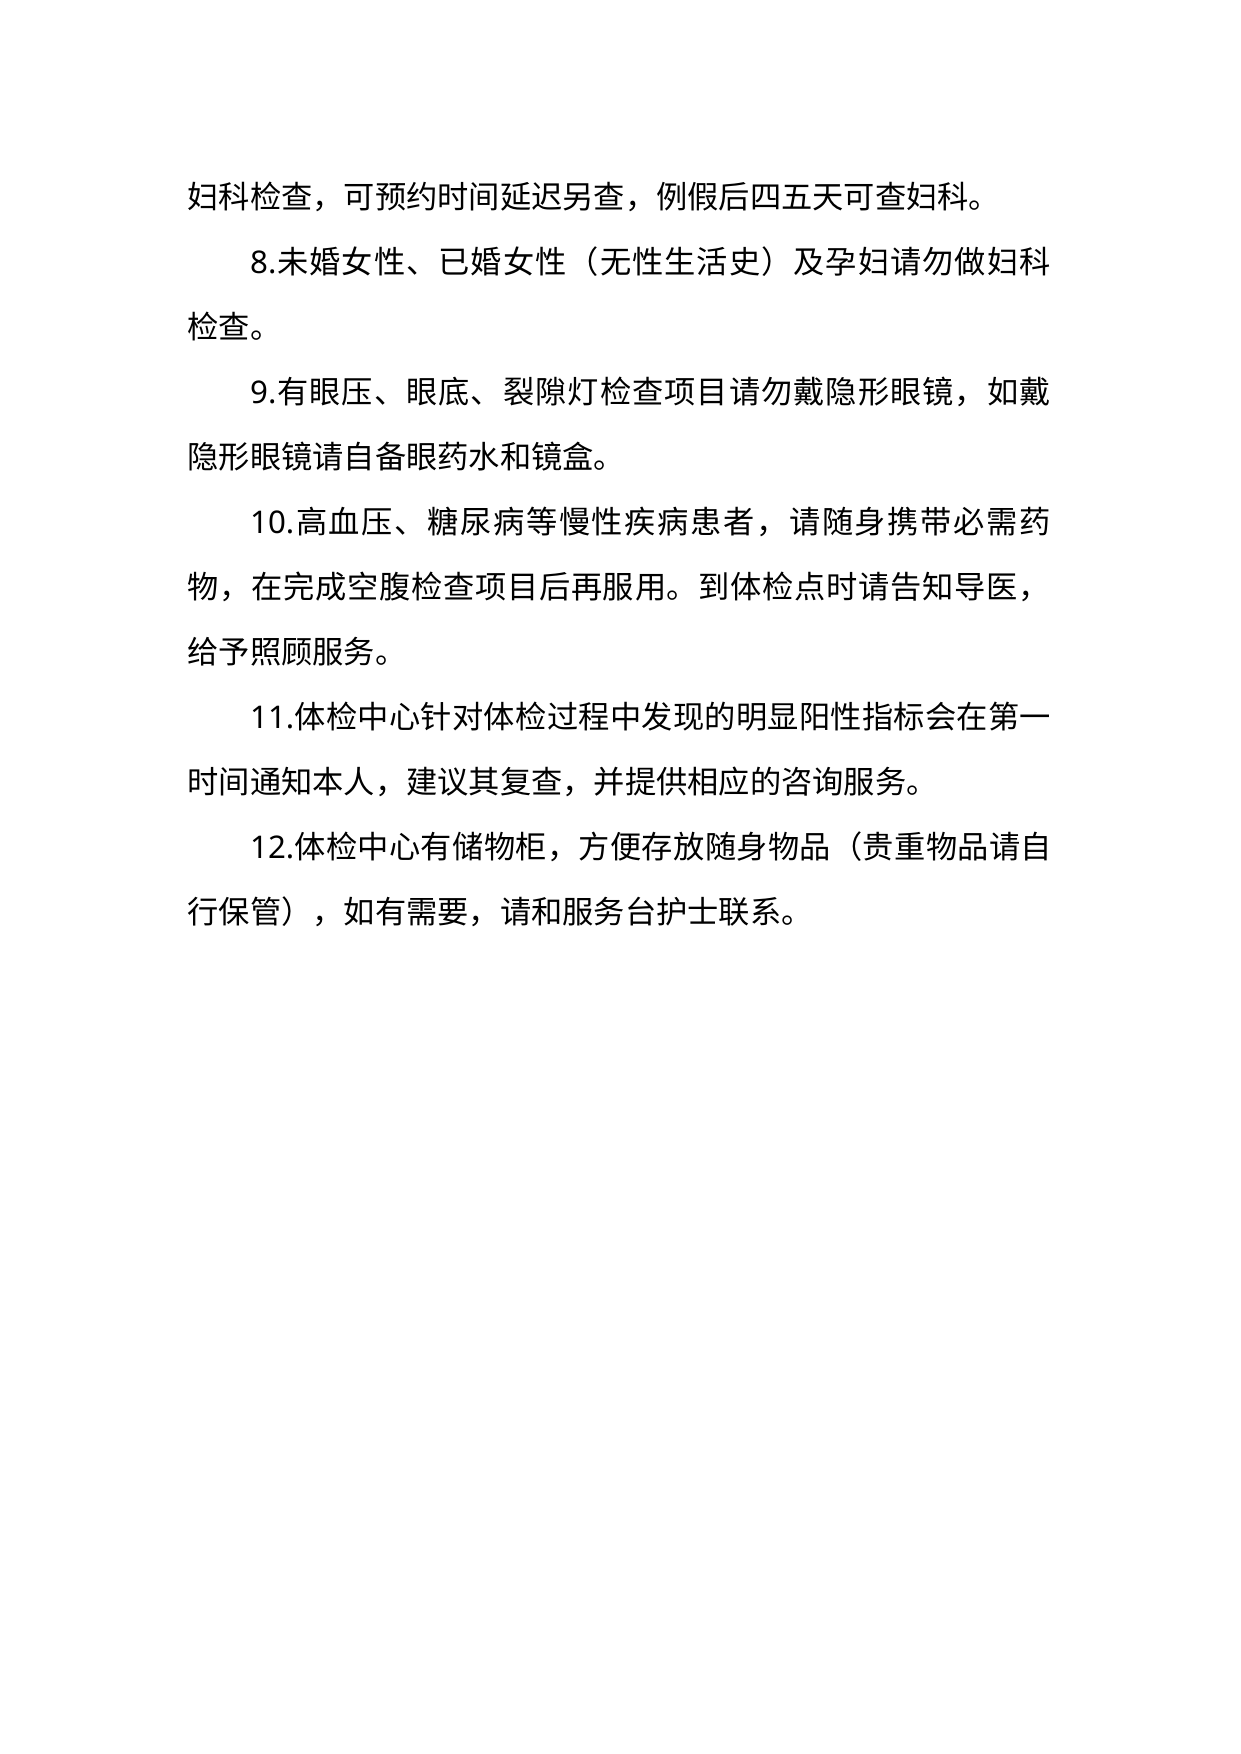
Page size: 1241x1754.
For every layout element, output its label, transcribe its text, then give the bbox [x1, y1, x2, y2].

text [187, 162, 1053, 227]
text 11.体检中心针对体检过程中发现的明显阳性指标会在第一时间通知本人，建议其复查，并提供相应的咨询服务。 [187, 682, 1053, 812]
text 9.有眼压、眼底、裂隙灯检查项目请勿戴隐形眼镜，如戴隐形眼镜请自备眼药水和镜盒。 [187, 357, 1053, 487]
text 8.未婚女性、已婚女性（无性生活史）及孕妇请勿做妇科检查。 [187, 227, 1053, 357]
text 12.体检中心有储物柜，方便存放随身物品（贵重物品请自行保管），如有需要，请和服务台护士联系。 [187, 812, 1053, 942]
text 10.高血压、糖尿病等慢性疾病患者，请随身携带必需药物，在完成空腹检查项目后再服用。到体检点时请告知导医，给予照顾服务。 [187, 487, 1053, 682]
